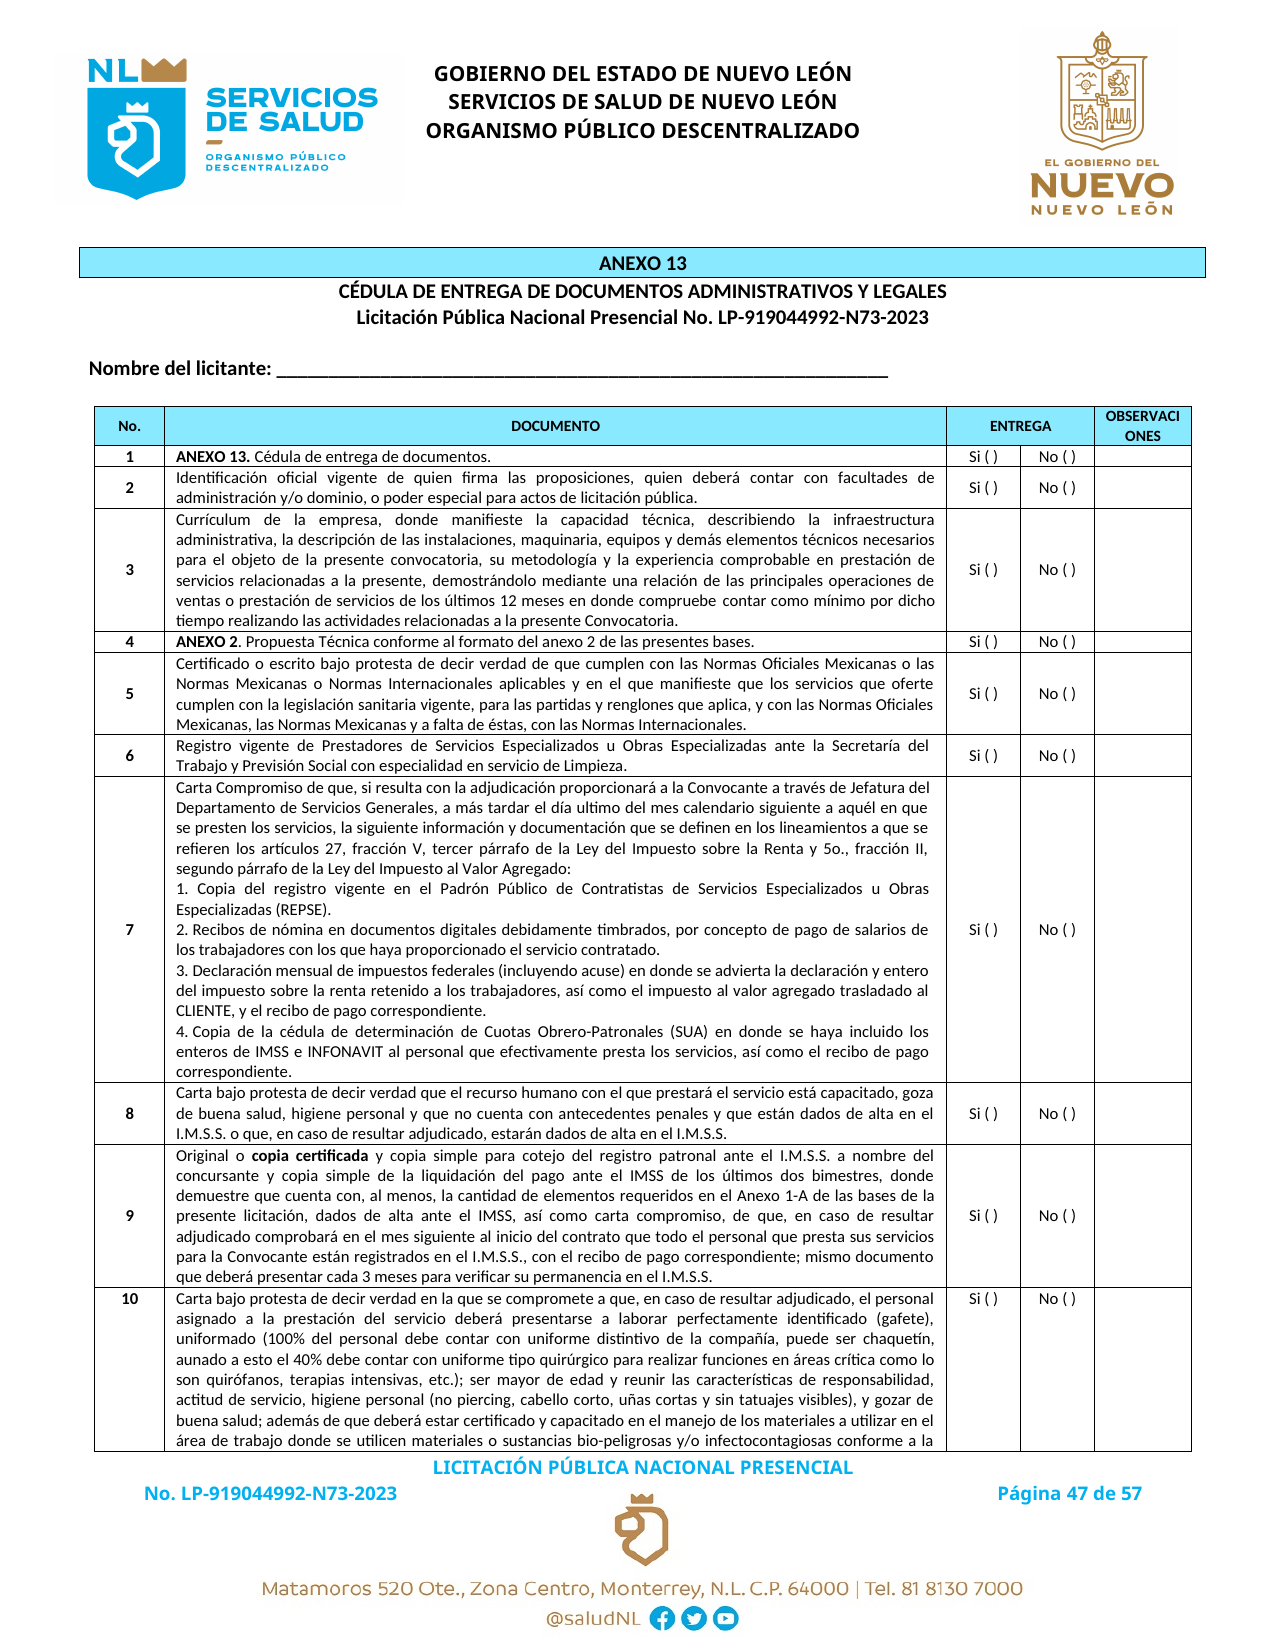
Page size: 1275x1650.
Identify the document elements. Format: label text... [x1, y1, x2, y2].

table_cell Si ( ) [947, 509, 1020, 631]
table_cell Si ( ) [947, 735, 1020, 776]
table_cell Carta bajo protesta de decir verdad que el recurso humano con el que prestará el servicio está capacitado, goza de buena salud, higiene personal y que no cuenta con antecedentes penales y que están dados de alta en el I.M.S.S. o que, en caso de resultar adjudicado, estarán dados de alta en el I.M.S.S. [165, 1083, 946, 1144]
table_cell Original o copia certificada y copia simple para cotejo del registro patronal ante el I.M.S.S. a nombre del concursante y copia simple de la liquidación del pago ante el IMSS de los últimos dos bimestres, donde demuestre que cuenta con, al menos, la cantidad de elementos requeridos en el Anexo 1-A de las bases de la presente licitación, dados de alta ante el IMSS, así como carta compromiso, de que, en caso de resultar adjudicado comprobará en el mes siguiente al inicio del contrato que todo el personal que presta sus servicios para la Convocante están registrados en el I.M.S.S., con el recibo de pago correspondiente; mismo documento que deberá presentar cada 3 meses para verificar su permanencia en el I.M.S.S. [165, 1145, 946, 1287]
table_cell [1095, 509, 1191, 631]
table_cell 4 [95, 632, 164, 652]
table_cell Si ( ) [947, 1083, 1020, 1144]
table_cell ANEXO 2. Propuesta Técnica conforme al formato del anexo 2 de las presentes bases. [165, 632, 946, 652]
table_cell Si ( ) [947, 1145, 1020, 1287]
table_cell No ( ) [1021, 446, 1094, 466]
text CÉDULA DE ENTREGA DE DOCUMENTOS ADMINISTRATIVOS Y LEGALES [89, 278, 1197, 304]
table_cell [1095, 446, 1191, 466]
table_cell 8 [95, 1083, 164, 1144]
table_cell No ( ) [1021, 632, 1094, 652]
table_cell [1095, 632, 1191, 652]
text Nombre del licitante: ___________________________________________________________ [89, 355, 1197, 380]
table_cell [1095, 735, 1191, 776]
table_header ENTREGA [947, 407, 1094, 445]
table_cell Certificado o escrito bajo protesta de decir verdad de que cumplen con las Normas Oficiales Mexicanas o las Normas Mexicanas o Normas Internacionales aplicables y en el que manifieste que los servicios que oferte cumplen con la legislación sanitaria vigente, para las partidas y renglones que aplica, y con las Normas Oficiales Mexicanas, las Normas Mexicanas y a falta de éstas, con las Normas Internacionales. [165, 653, 946, 734]
table_cell Registro vigente de Prestadores de Servicios Especializados u Obras Especializadas ante la Secretaría del Trabajo y Previsión Social con especialidad en servicio de Limpieza. [165, 735, 946, 776]
table_cell 6 [95, 735, 164, 776]
table_cell 2 [95, 467, 164, 508]
picture [1020, 26, 1180, 227]
table_cell No ( ) [1021, 1288, 1094, 1451]
table_cell [1095, 777, 1191, 1082]
table_cell Si ( ) [947, 777, 1020, 1082]
table_cell No ( ) [1021, 777, 1094, 1082]
table_cell [1095, 467, 1191, 508]
table_cell No ( ) [1021, 653, 1094, 734]
table_cell ANEXO 13. Cédula de entrega de documentos. [165, 446, 946, 466]
table_cell 7 [95, 777, 164, 1082]
table_cell 9 [95, 1145, 164, 1287]
table_cell Si ( ) [947, 653, 1020, 734]
table_cell Carta Compromiso de que, si resulta con la adjudicación proporcionará a la Convocante a través de Jefatura del Departamento de Servicios Generales, a más tardar el día ultimo del mes calendario siguiente a aquél en que se presten los servicios, la siguiente información y documentación que se definen en los lineamientos a que se refieren los artículos 27, fracción V, tercer párrafo de la Ley del Impuesto sobre la Renta y 5o., fracción II, segundo párrafo de la Ley del Impuesto al Valor Agregado: 1. Copia del registro vigente en el Padrón Público de Contratistas de Servicios Especializados u Obras Especializadas (REPSE). 2. Recibos de nómina en documentos digitales debidamente timbrados, por concepto de pago de salarios de los trabajadores con los que haya proporcionado el servicio contratado. 3. Declaración mensual de impuestos federales (incluyendo acuse) en donde se advierta la declaración y entero del impuesto sobre la renta retenido a los trabajadores, así como el impuesto al valor agregado trasladado al CLIENTE, y el recibo de pago correspondiente. 4. Copia de la cédula de determinación de Cuotas Obrero-Patronales (SUA) en donde se haya incluido los enteros de IMSS e INFONAVIT al personal que efectivamente presta los servicios, así como el recibo de pago correspondiente. [165, 777, 946, 1082]
table_cell Si ( ) [947, 632, 1020, 652]
table_cell 1 [95, 446, 164, 466]
table_cell [1095, 1288, 1191, 1451]
table_cell No ( ) [1021, 509, 1094, 631]
table_cell No ( ) [1021, 735, 1094, 776]
table_cell No ( ) [1021, 467, 1094, 508]
table_cell Si ( ) [947, 467, 1020, 508]
table_cell [1095, 1083, 1191, 1144]
table_cell Si ( ) [947, 446, 1020, 466]
table_cell No ( ) [1021, 1145, 1094, 1287]
table_cell 10 [95, 1288, 164, 1451]
table_cell Currículum de la empresa, donde manifieste la capacidad técnica, describiendo la infraestructura administrativa, la descripción de las instalaciones, maquinaria, equipos y demás elementos técnicos necesarios para el objeto de la presente convocatoria, su metodología y la experiencia comprobable en prestación de servicios relacionadas a la presente, demostrándolo mediante una relación de las principales operaciones de ventas o prestación de servicios de los últimos 12 meses en donde compruebe contar como mínimo por dicho tiempo realizando las actividades relacionadas a la presente Convocatoria. [165, 509, 946, 631]
table_cell 3 [95, 509, 164, 631]
text Licitación Pública Nacional Presencial No. LP-919044992-N73-2023 [89, 304, 1197, 329]
table_cell [1095, 1145, 1191, 1287]
table_header DOCUMENTO [165, 407, 946, 445]
table_cell 5 [95, 653, 164, 734]
table_cell [1095, 653, 1191, 734]
table_cell No ( ) [1021, 1083, 1094, 1144]
table_cell Si ( ) [947, 1288, 1020, 1451]
picture [54, 54, 404, 205]
text ANEXO 13 [80, 248, 1205, 277]
table_header OBSERVACIONES [1095, 407, 1191, 445]
picture [1, 1476, 1272, 1646]
table_header No. [95, 407, 164, 445]
table_cell Identificación oficial vigente de quien firma las proposiciones, quien deberá contar con facultades de administración y/o dominio, o poder especial para actos de licitación pública. [165, 467, 946, 508]
